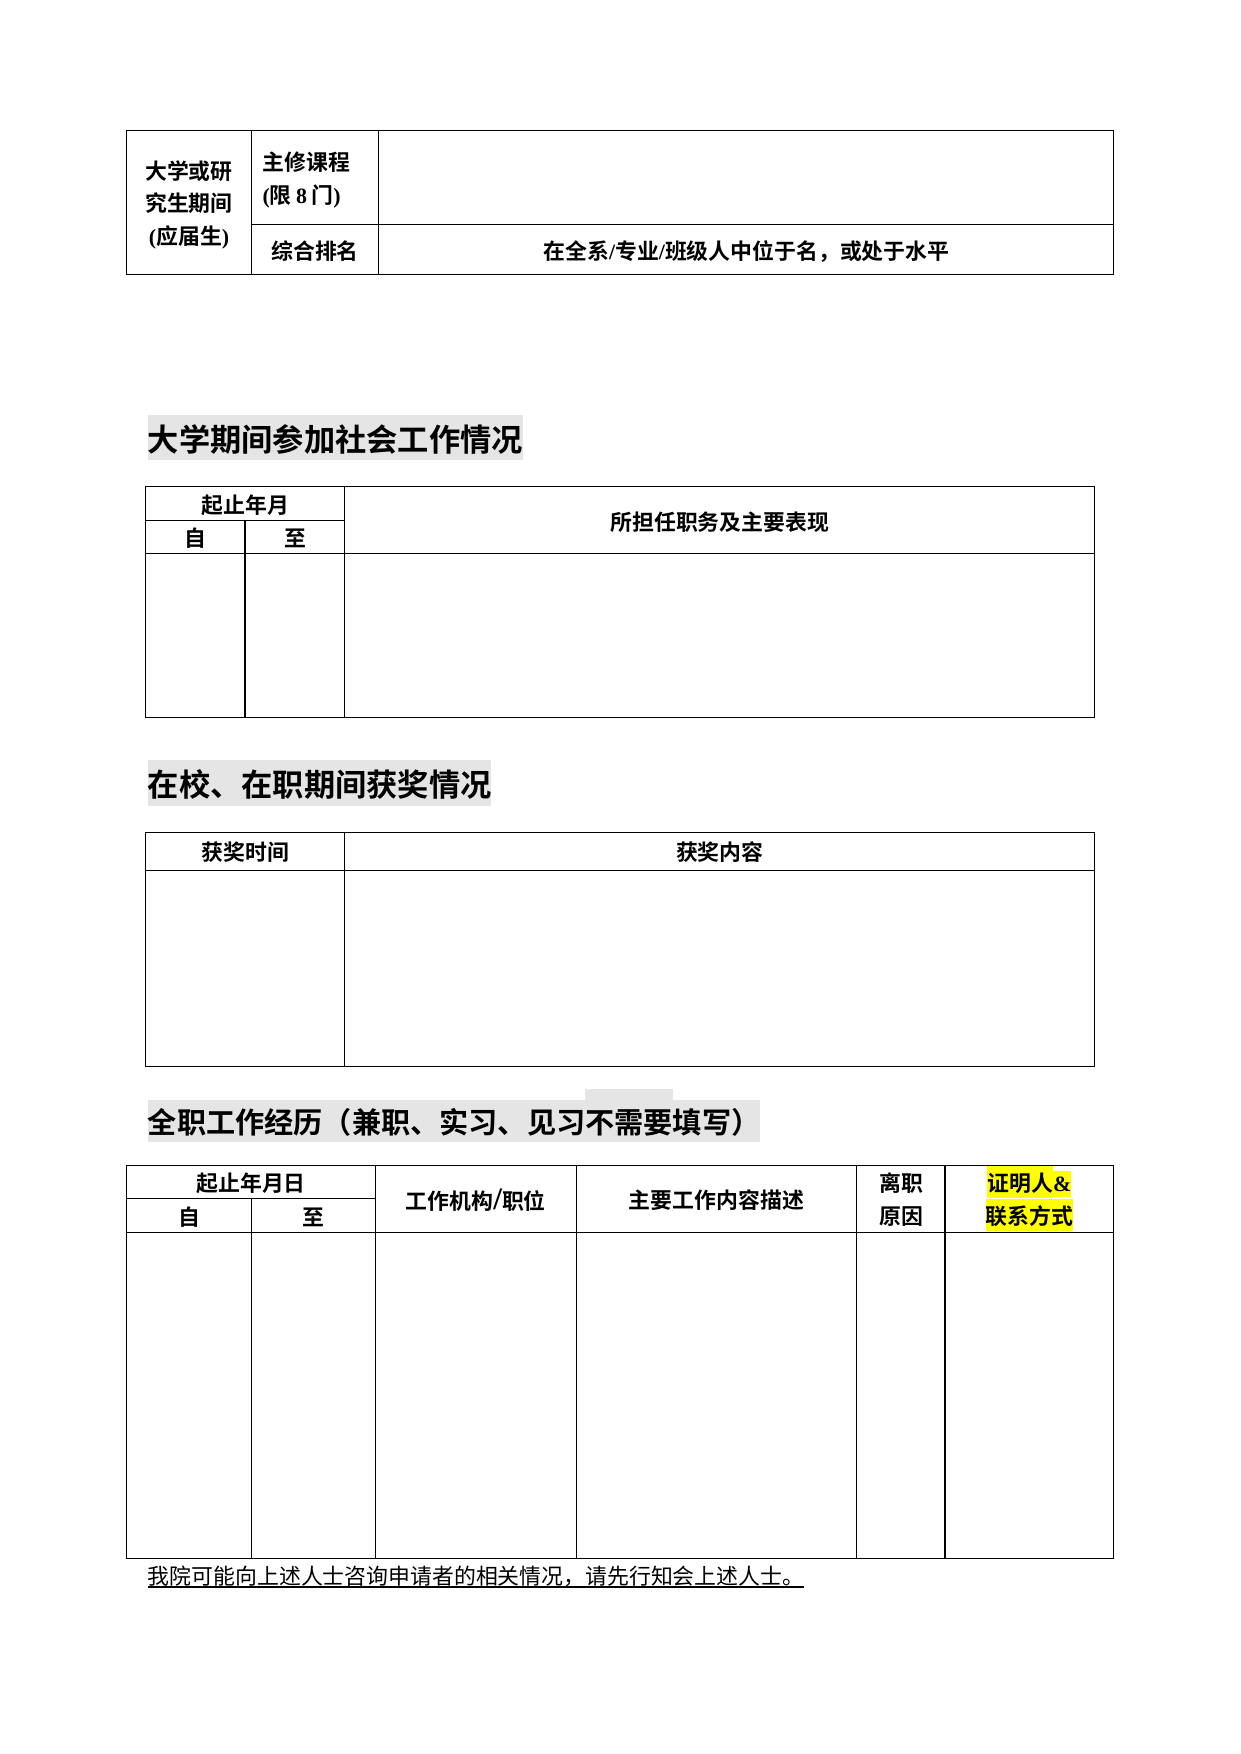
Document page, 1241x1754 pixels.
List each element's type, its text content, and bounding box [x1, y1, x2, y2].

table_header 主要工作内容描述 [577, 1166, 856, 1232]
table_cell [127, 1233, 251, 1558]
table_cell 至 [252, 1199, 375, 1232]
table_cell [246, 554, 344, 717]
text 全职工作经历（兼职、实习、见习不需要填写） [148, 1083, 1092, 1148]
table_cell 自 [146, 521, 244, 553]
table_cell [379, 131, 1113, 224]
table_header 起止年月日 [127, 1166, 375, 1198]
table_cell [345, 871, 1094, 1066]
table_header 所担任职务及主要表现 [345, 487, 1094, 553]
table_cell 综合排名 [252, 225, 378, 274]
table_header 工作机构/职位 [376, 1166, 576, 1232]
table_cell 主修课程 (限8门) [252, 131, 378, 224]
table_header 证明人& 联系方式 [946, 1166, 1113, 1232]
text 在校、在职期间获奖情况 [148, 750, 1092, 815]
table_cell 在全系/专业/班级人中位于名，或处于水平 [379, 225, 1113, 274]
table_header 获奖时间 [146, 833, 344, 870]
table_cell [376, 1233, 576, 1558]
table_header 获奖内容 [345, 833, 1094, 870]
table_cell [345, 554, 1094, 717]
table_cell 至 [246, 521, 344, 553]
table_cell [857, 1233, 944, 1558]
text 大学期间参加社会工作情况 [148, 405, 1092, 470]
text 我院可能向上述人士咨询申请者的相关情况，请先行知会上述人士。 [148, 1559, 1092, 1591]
table_cell [252, 1233, 375, 1558]
table_cell 大学或研究生期间 (应届生) [127, 131, 251, 274]
table_header 离职 原因 [857, 1166, 944, 1232]
table_cell [146, 554, 244, 717]
table_cell [946, 1233, 1113, 1558]
table_cell [577, 1233, 856, 1558]
table_header 起止年月 [146, 487, 344, 520]
table_cell [146, 871, 344, 1066]
table_cell 自 [127, 1199, 251, 1232]
